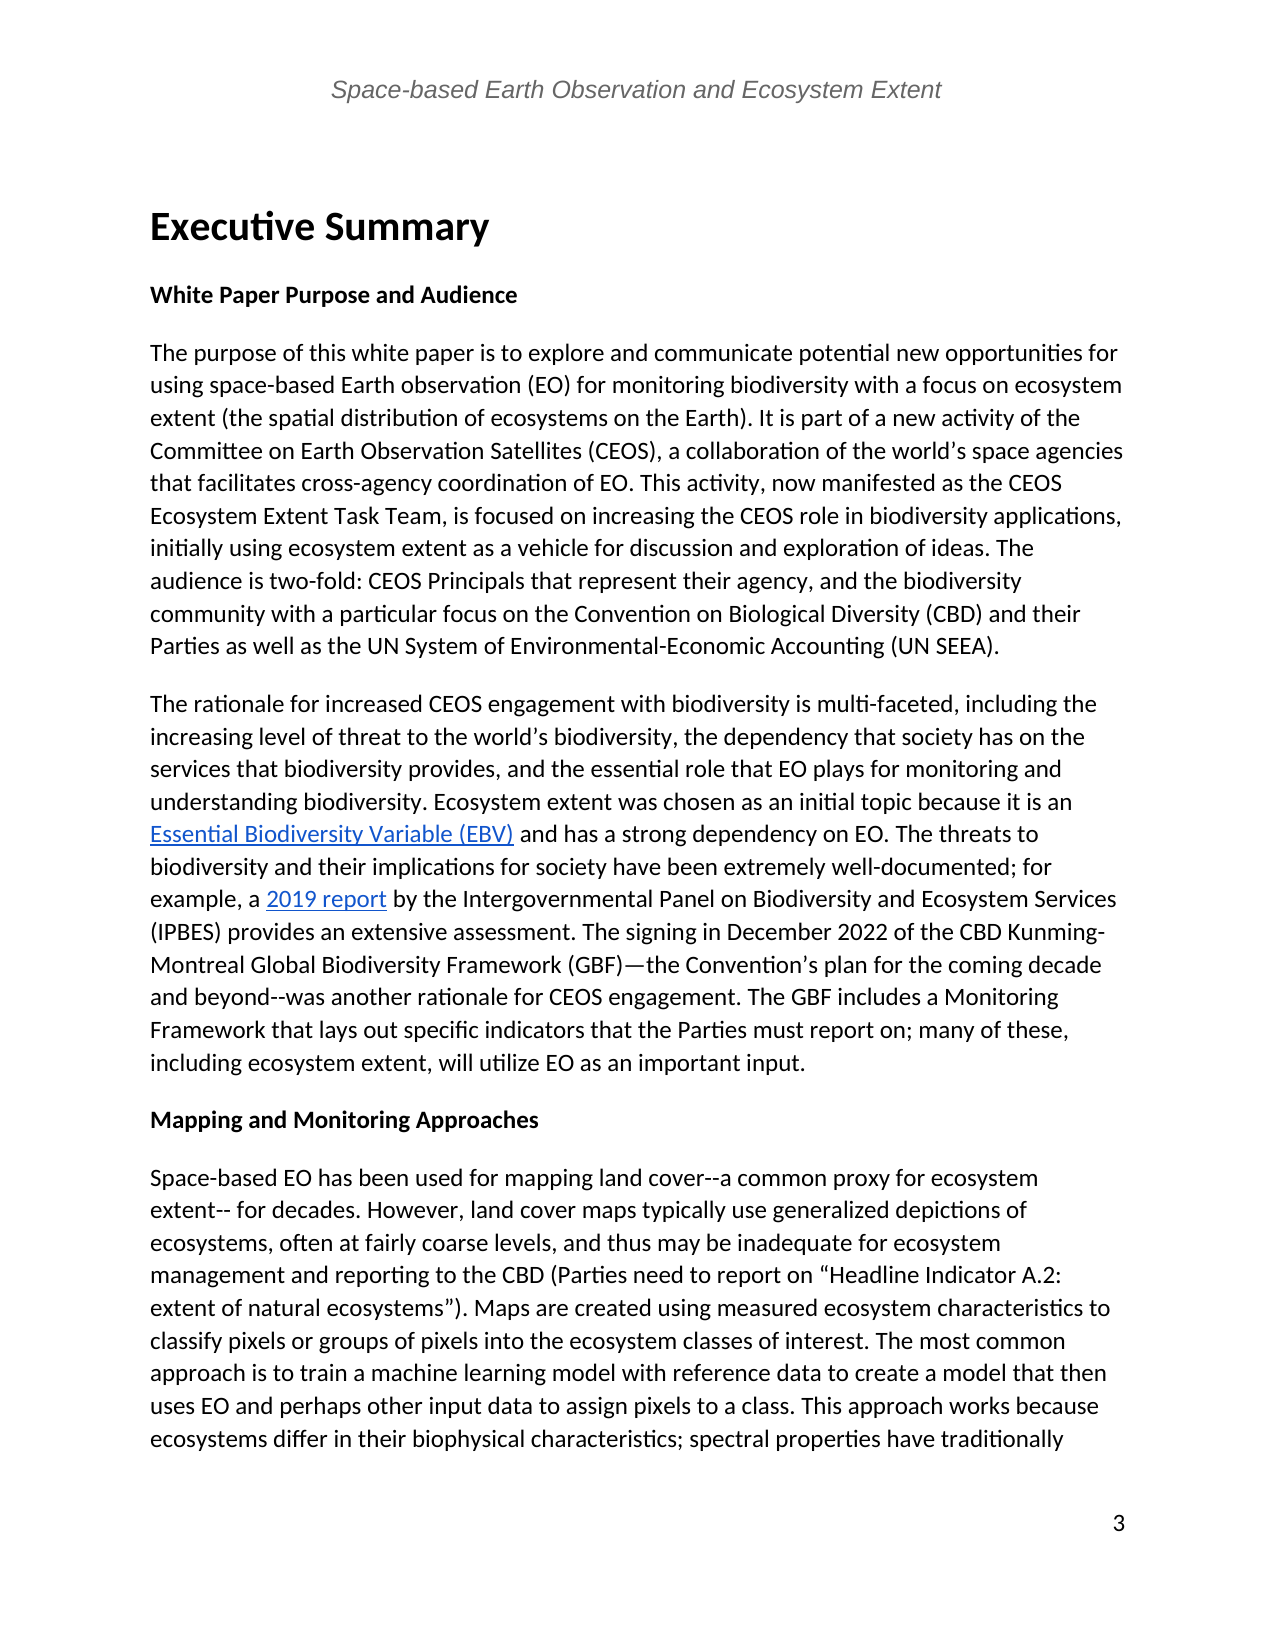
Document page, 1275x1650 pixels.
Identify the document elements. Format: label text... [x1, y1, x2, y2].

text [150, 1162, 1125, 1453]
text Mapping and Monitoring Approaches [150, 1104, 1125, 1135]
text White Paper Purpose and Audience [150, 279, 1125, 310]
subtitle Executive Summary [150, 200, 1125, 251]
text The rationale for increased CEOS engagement with biodiversity is multi-faceted, including the increasing level of threat to the world’s biodiversity, the dependency that society has on the services that biodiversity provides, and the essential role that EO plays for monitoring and understanding biodiversity. Ecosystem extent was chosen as an initial topic because it is an Essential Biodiversity Variable (EBV) and has a strong dependency on EO. The threats to biodiversity and their implications for society have been extremely well-documented; for example, a 2019 report by the Intergovernmental Panel on Biodiversity and Ecosystem Services (IPBES) provides an extensive assessment. The signing in December 2022 of the CBD Kunming-Montreal Global Biodiversity Framework (GBF)—the Convention’s plan for the coming decade and beyond--was another rationale for CEOS engagement. The GBF includes a Monitoring Framework that lays out specific indicators that the Parties must report on; many of these, including ecosystem extent, will utilize EO as an important input. [150, 688, 1125, 1077]
text The purpose of this white paper is to explore and communicate potential new opportunities for using space-based Earth observation (EO) for monitoring biodiversity with a focus on ecosystem extent (the spatial distribution of ecosystems on the Earth). It is part of a new activity of the Committee on Earth Observation Satellites (CEOS), a collaboration of the world’s space agencies that facilitates cross-agency coordination of EO. This activity, now manifested as the CEOS Ecosystem Extent Task Team, is focused on increasing the CEOS role in biodiversity applications, initially using ecosystem extent as a vehicle for discussion and exploration of ideas. The audience is two-fold: CEOS Principals that represent their agency, and the biodiversity community with a particular focus on the Convention on Biological Diversity (CBD) and their Parties as well as the UN System of Environmental-Economic Accounting (UN SEEA). [150, 337, 1125, 661]
